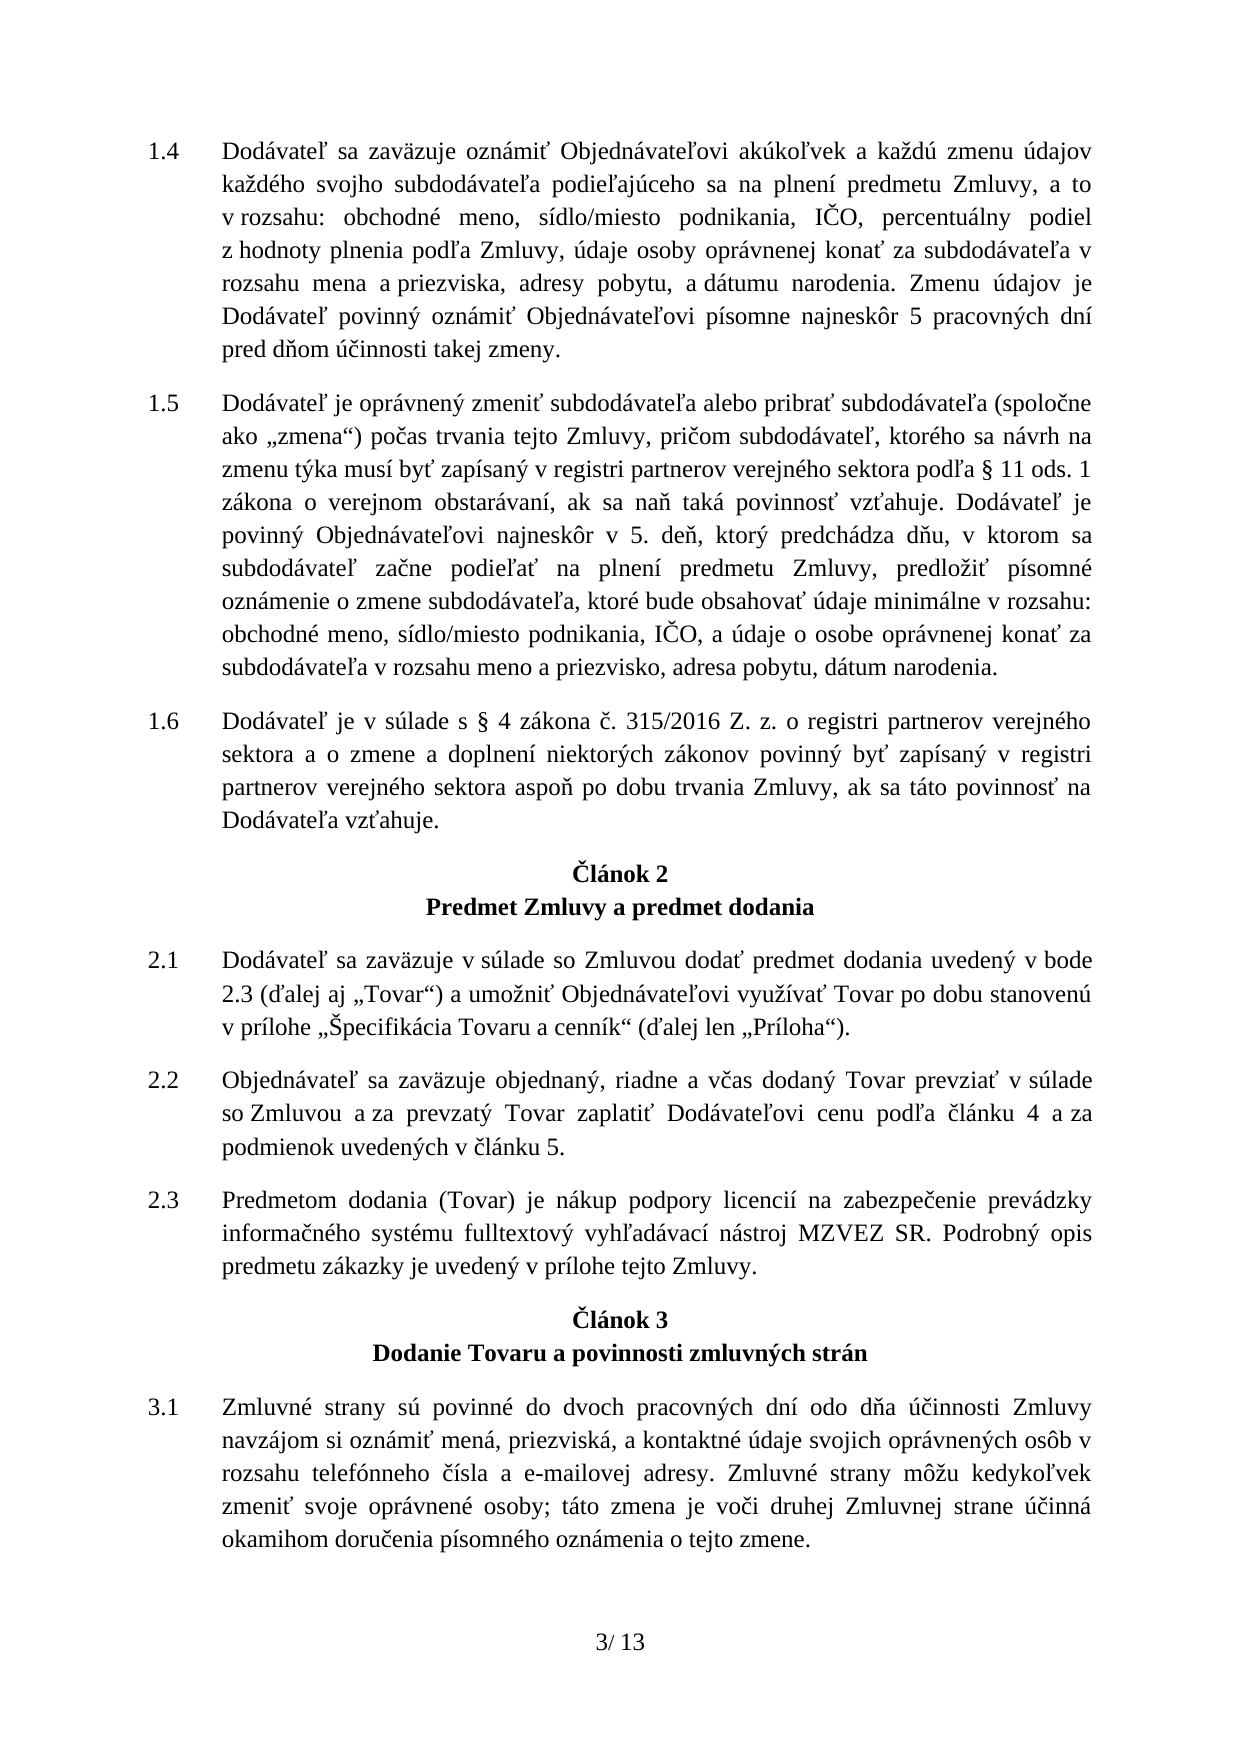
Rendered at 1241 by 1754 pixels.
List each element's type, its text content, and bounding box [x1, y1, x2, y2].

list Objednávateľ sa zaväzuje objednaný, riadne a včas dodaný Tovar prevziať v súlade so Zmluvou a za prevzatý Tovar zaplatiť Dodávateľovi cenu podľa článku 4 a za podmienok uvedených v článku 5. [148, 1066, 1092, 1160]
text Článok 2 [148, 859, 1092, 887]
text Predmet Zmluvy a predmet dodania [148, 892, 1092, 921]
list Dodávateľ je v súlade s § 4 zákona č. 315/2016 Z. z. o registri partnerov verejného sektora a o zmene a doplnení niektorých zákonov povinný byť zapísaný v registri partnerov verejného sektora aspoň po dobu trvania Zmluvy, ak sa táto povinnosť na Dodávateľa vzťahuje. [148, 706, 1092, 834]
text Článok 3 [148, 1305, 1092, 1334]
text Dodanie Tovaru a povinnosti zmluvných strán [148, 1338, 1092, 1367]
list Zmluvné strany sú povinné do dvoch pracovných dní odo dňa účinnosti Zmluvy navzájom si oznámiť mená, priezviská, a kontaktné údaje svojich oprávnených osôb v rozsahu telefónneho čísla a e-mailovej adresy. Zmluvné strany môžu kedykoľvek zmeniť svoje oprávnené osoby; táto zmena je voči druhej Zmluvnej strane účinná okamihom doručenia písomného oznámenia o tejto zmene. [148, 1392, 1092, 1553]
list Dodávateľ sa zaväzuje oznámiť Objednávateľovi akúkoľvek a každú zmenu údajov každého svojho subdodávateľa podieľajúceho sa na plnení predmetu Zmluvy, a to v rozsahu: obchodné meno, sídlo/miesto podnikania, IČO, percentuálny podiel z hodnoty plnenia podľa Zmluvy, údaje osoby oprávnenej konať za subdodávateľa v rozsahu mena a priezviska, adresy pobytu, a dátumu narodenia. Zmenu údajov je Dodávateľ povinný oznámiť Objednávateľovi písomne najneskôr 5 pracovných dní pred dňom účinnosti takej zmeny. [148, 136, 1092, 363]
list Dodávateľ je oprávnený zmeniť subdodávateľa alebo pribrať subdodávateľa (spoločne ako „zmena“) počas trvania tejto Zmluvy, pričom subdodávateľ, ktorého sa návrh na zmenu týka musí byť zapísaný v registri partnerov verejného sektora podľa § 11 ods. 1 zákona o verejnom obstarávaní, ak sa naň taká povinnosť vzťahuje. Dodávateľ je povinný Objednávateľovi najneskôr v 5. deň, ktorý predchádza dňu, v ktorom sa subdodávateľ začne podieľať na plnení predmetu Zmluvy, predložiť písomné oznámenie o zmene subdodávateľa, ktoré bude obsahovať údaje minimálne v rozsahu: obchodné meno, sídlo/miesto podnikania, IČO, a údaje o osobe oprávnenej konať za subdodávateľa v rozsahu meno a priezvisko, adresa pobytu, dátum narodenia. [148, 388, 1092, 681]
list Predmetom dodania (Tovar) je nákup podpory licencií na zabezpečenie prevádzky informačného systému fulltextový vyhľadávací nástroj MZVEZ SR. Podrobný opis predmetu zákazky je uvedený v prílohe tejto Zmluvy. [148, 1185, 1092, 1280]
list Dodávateľ sa zaväzuje v súlade so Zmluvou dodať predmet dodania uvedený v bode 2.3 (ďalej aj „Tovar“) a umožniť Objednávateľovi využívať Tovar po dobu stanovenú v prílohe „Špecifikácia Tovaru a cenník“ (ďalej len „Príloha“). [148, 946, 1092, 1040]
